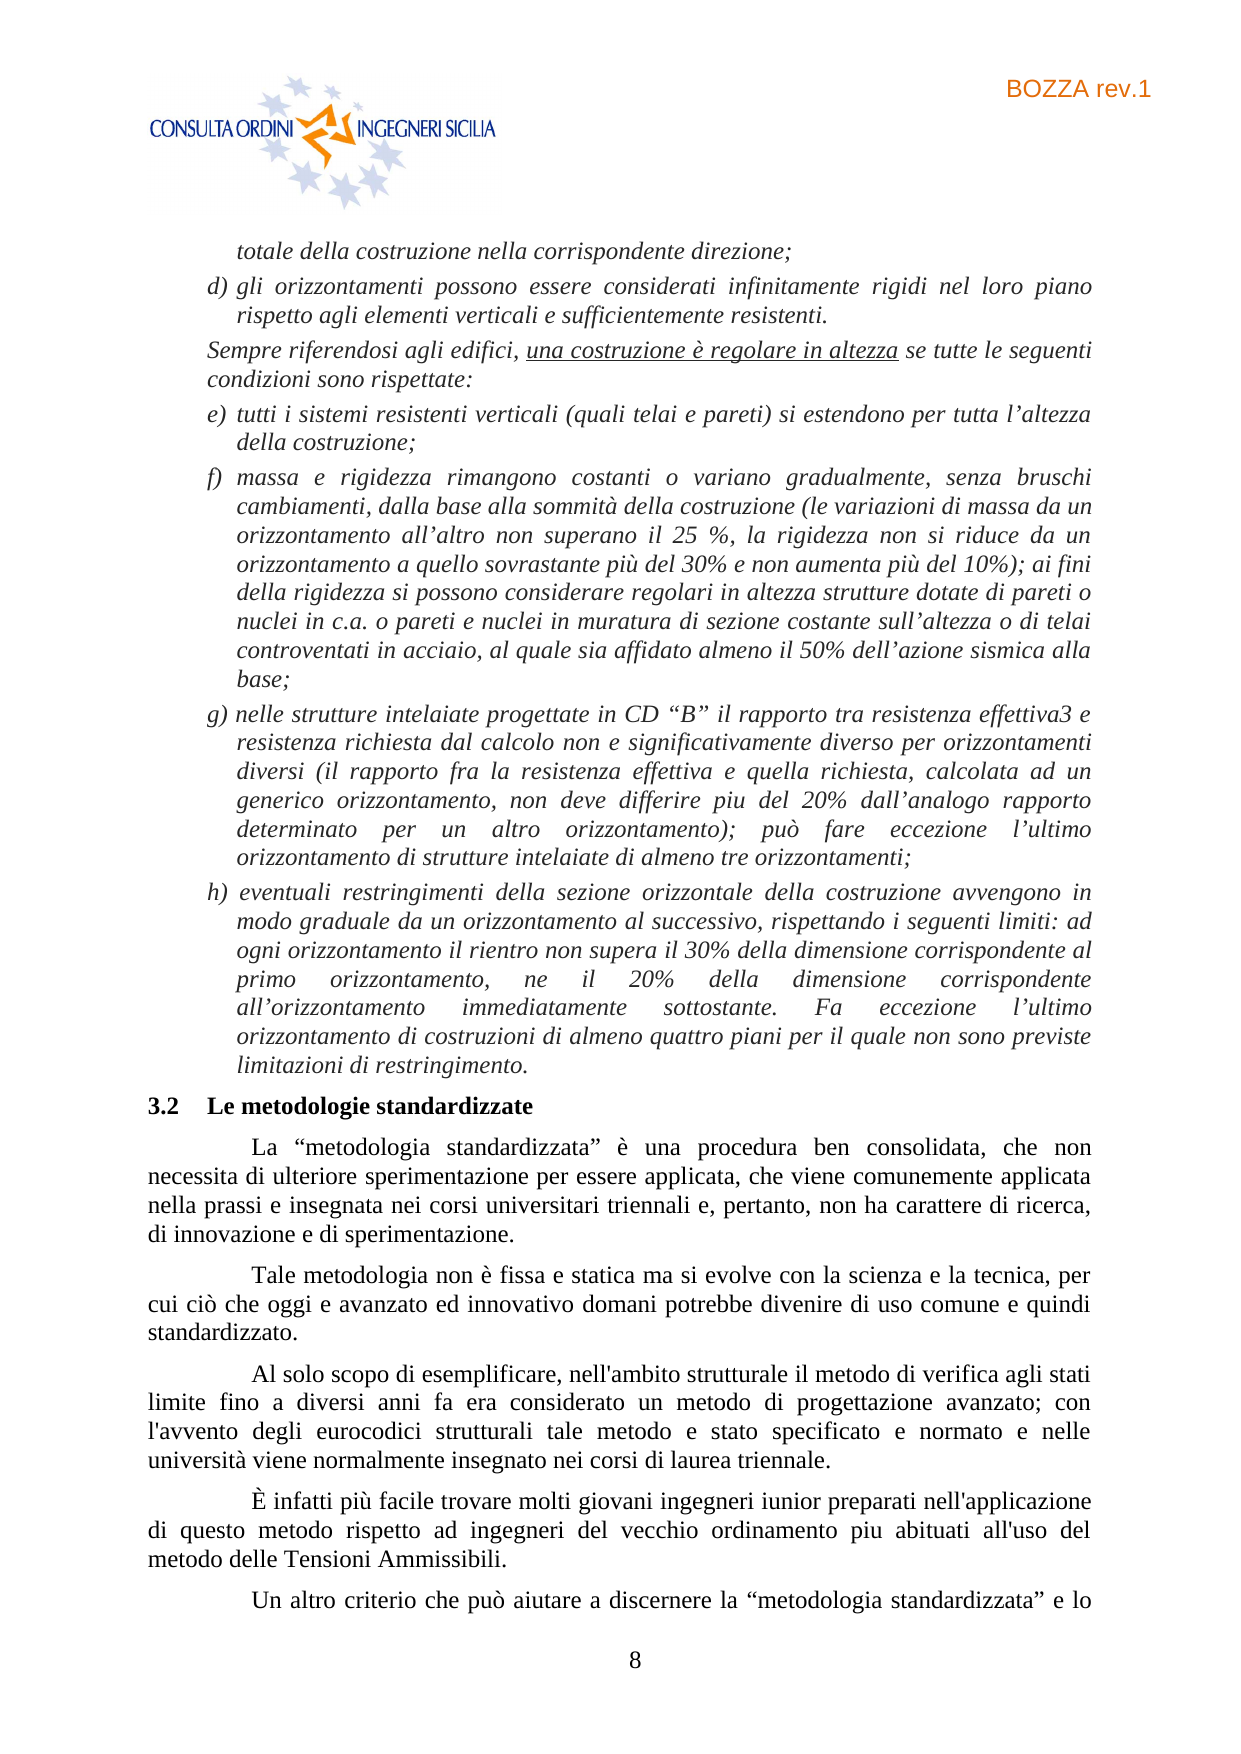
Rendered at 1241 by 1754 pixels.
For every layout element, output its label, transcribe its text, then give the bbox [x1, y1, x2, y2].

text Sempre riferendosi agli edifici, una costruzione è regolare in altezza se tutte le seguenti condizioni sono rispettate: [207, 335, 1092, 392]
text È infatti più facile trovare molti giovani ingegneri iunior preparati nell'applicazione di questo metodo rispetto ad ingegneri del vecchio ordinamento piu abituati all'uso del metodo delle Tensioni Ammissibili. [148, 1486, 1092, 1572]
text c) nessuna dimensione di eventuali rientri o sporgenze supera il 25 % della dimensione totale della costruzione nella corrispondente direzione; [207, 236, 1092, 265]
text Al solo scopo di esemplificare, nell'ambito strutturale il metodo di verifica agli stati limite fino a diversi anni fa era considerato un metodo di progettazione avanzato; con l'avvento degli eurocodici strutturali tale metodo e stato specificato e normato e nelle università viene normalmente insegnato nei corsi di laurea triennale. [148, 1359, 1092, 1474]
text h) eventuali restringimenti della sezione orizzontale della costruzione avvengono in modo graduale da un orizzontamento al successivo, rispettando i seguenti limiti: ad ogni orizzontamento il rientro non supera il 30% della dimensione corrispondente al primo orizzontamento, ne il 20% della dimensione corrispondente all’orizzontamento immediatamente sottostante. Fa eccezione l’ultimo orizzontamento di costruzioni di almeno quattro piani per il quale non sono previste limitazioni di restringimento. [207, 877, 1092, 1079]
text 3.2 Le metodologie standardizzate [148, 1091, 1092, 1120]
text La “metodologia standardizzata” è una procedura ben consolidata, che non necessita di ulteriore sperimentazione per essere applicata, che viene comunemente applicata nella prassi e insegnata nei corsi universitari triennali e, pertanto, non ha carattere di ricerca, di innovazione e di sperimentazione. [148, 1132, 1092, 1247]
text g) nelle strutture intelaiate progettate in CD “B” il rapporto tra resistenza effettiva3 e resistenza richiesta dal calcolo non e significativamente diverso per orizzontamenti diversi (il rapporto fra la resistenza effettiva e quella richiesta, calcolata ad un generico orizzontamento, non deve differire piu del 20% dall’analogo rapporto determinato per un altro orizzontamento); può fare eccezione l’ultimo orizzontamento di strutture intelaiate di almeno tre orizzontamenti; [207, 699, 1092, 871]
picture [147, 73, 502, 215]
text f) massa e rigidezza rimangono costanti o variano gradualmente, senza bruschi cambiamenti, dalla base alla sommità della costruzione (le variazioni di massa da un orizzontamento all’altro non superano il 25 %, la rigidezza non si riduce da un orizzontamento a quello sovrastante più del 30% e non aumenta più del 10%); ai fini della rigidezza si possono considerare regolari in altezza strutture dotate di pareti o nuclei in c.a. o pareti e nuclei in muratura di sezione costante sull’altezza o di telai controventati in acciaio, al quale sia affidato almeno il 50% dell’azione sismica alla base; [207, 462, 1092, 692]
text e) tutti i sistemi resistenti verticali (quali telai e pareti) si estendono per tutta l’altezza della costruzione; [207, 399, 1092, 456]
text d) gli orizzontamenti possono essere considerati infinitamente rigidi nel loro piano rispetto agli elementi verticali e sufficientemente resistenti. [207, 271, 1092, 329]
text Tale metodologia non è fissa e statica ma si evolve con la scienza e la tecnica, per cui ciò che oggi e avanzato ed innovativo domani potrebbe divenire di uso comune e quindi standardizzato. [148, 1260, 1092, 1346]
